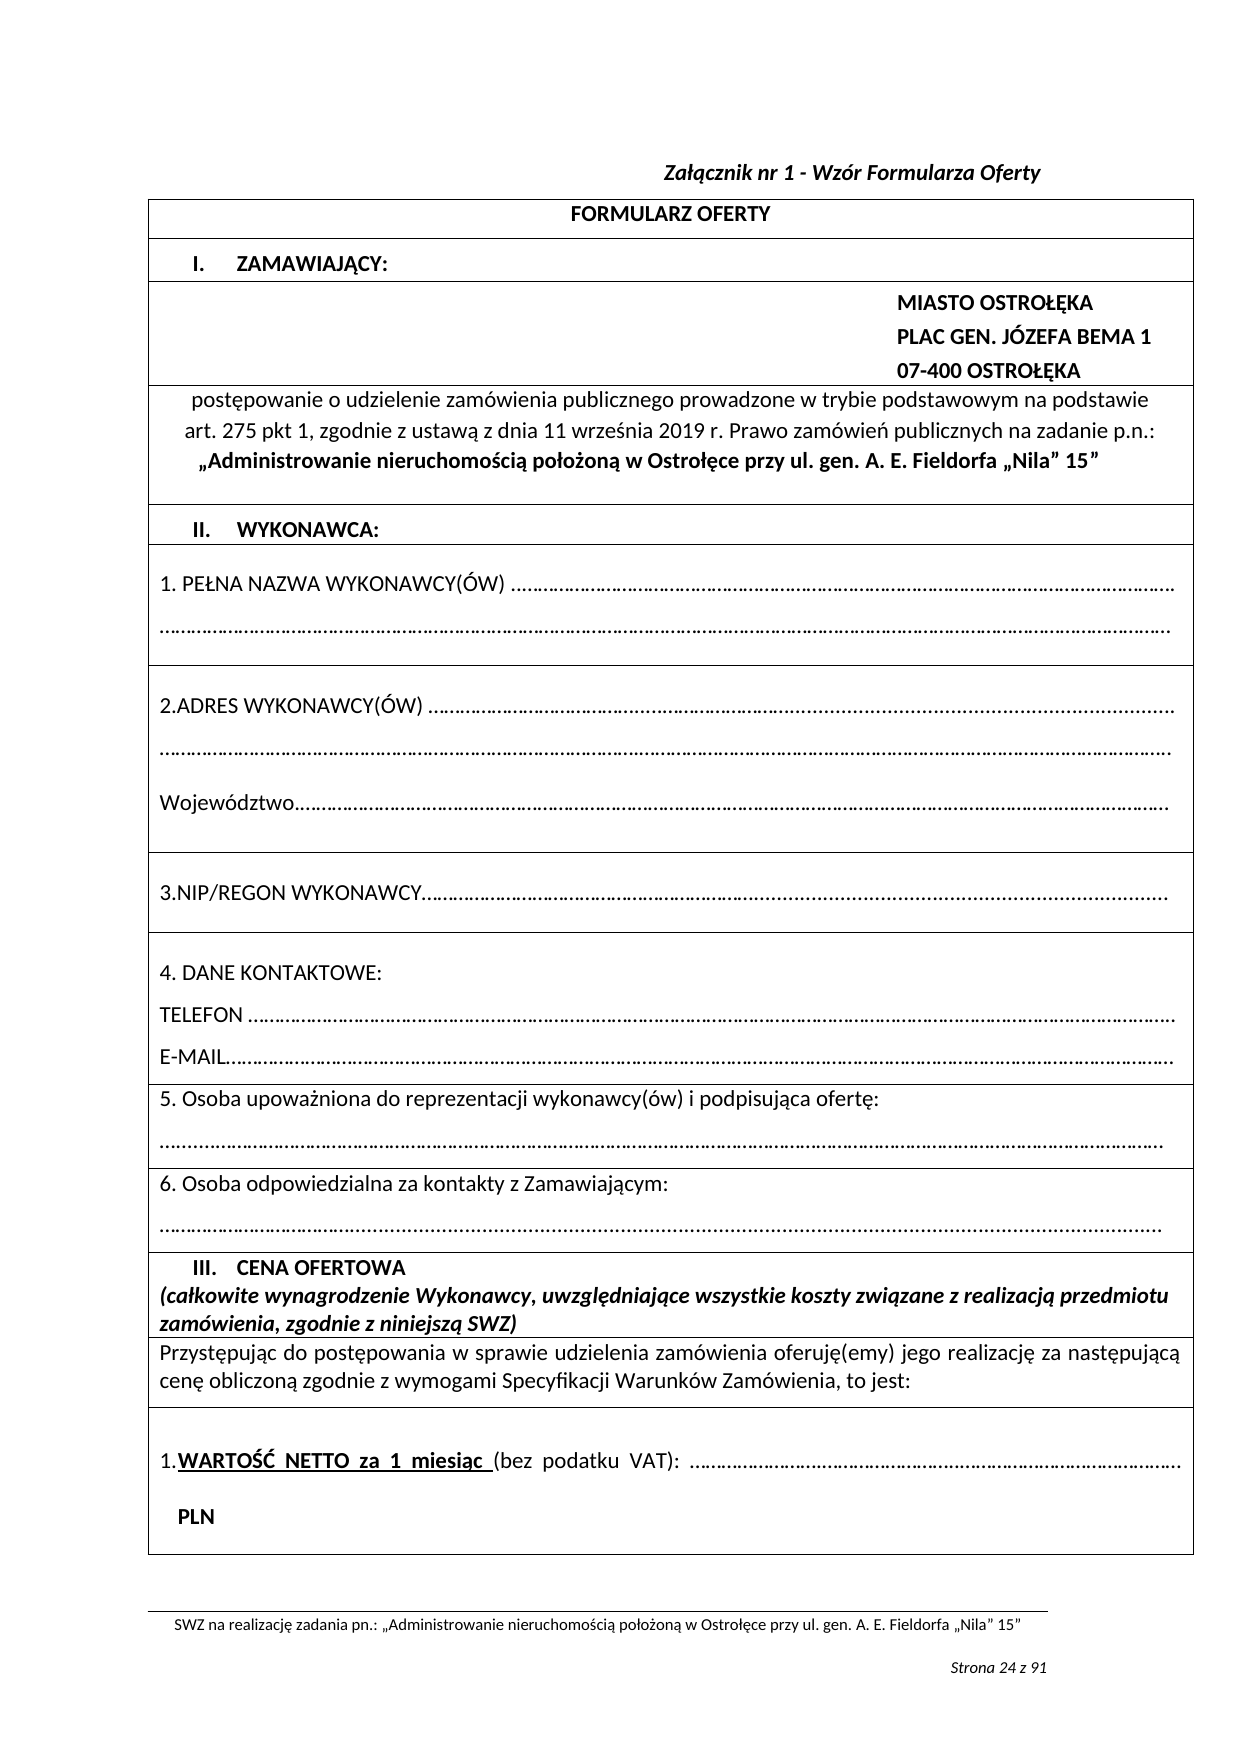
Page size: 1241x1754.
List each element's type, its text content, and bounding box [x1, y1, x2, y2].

table_header FORMULARZ OFERTY [149, 200, 1193, 237]
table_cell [149, 1408, 1193, 1554]
table_cell 5. Osoba upoważniona do reprezentacji wykonawcy(ów) i podpisująca ofertę: ….......……………………………………………………………………………………………………………………………………………………………… [149, 1085, 1193, 1168]
table_cell 6. Osoba odpowiedzialna za kontakty z Zamawiającym: ………………………………............................................................................................................................................. [149, 1169, 1193, 1252]
text Załącznik nr 1 - Wzór Formularza Oferty [664, 158, 1048, 186]
table_cell CENA OFERTOWA (całkowite wynagrodzenie Wykonawcy, uwzględniające wszystkie koszty związane z realizacją przedmiotu zamówienia, zgodnie z niniejszą SWZ) [149, 1253, 1193, 1337]
table_cell postępowanie o udzielenie zamówienia publicznego prowadzone w trybie podstawowym na podstawie art. 275 pkt 1, zgodnie z ustawą z dnia 11 września 2019 r. Prawo zamówień publicznych na zadanie p.n.: „Administrowanie nieruchomością położoną w Ostrołęce przy ul. gen. A. E. Fieldorfa „Nila” 15” [149, 386, 1193, 504]
table_cell 3.NIP/REGON WYKONAWCY………………………………………………………........................................................................ [149, 853, 1193, 932]
table_cell WYKONAWCA: [149, 505, 1193, 543]
table_cell 2.ADRES WYKONAWCY(ÓW) ………………………………….....……………………................................................................... ……………………………………………………………………………….……………………………………………………………………………………….. Województwo.………………………………………………………………………………………………………………………………………………… [149, 666, 1193, 852]
table_cell MIASTO OSTROŁĘKA PLAC GEN. JÓZEFA BEMA 1 07-400 OSTROŁĘKA [149, 282, 1193, 384]
table_cell 4. DANE KONTAKTOWE: TELEFON ………………………………………………………………………………………………………………………………………………………….. E-MAIL……………………………………………………………………………………………………………………………………………………………… [149, 933, 1193, 1083]
table_cell ZAMAWIAJĄCY: [149, 239, 1193, 281]
table_cell 1. PEŁNA NAZWA WYKONAWCY(ÓW) ..……………………………………………………………………………………………………………. ………………………………………………………………………………………………………………………………………………………………………… [149, 545, 1193, 665]
table_cell Przystępując do postępowania w sprawie udzielenia zamówienia oferuję(emy) jego realizację za następującą cenę obliczoną zgodnie z wymogami Specyfikacji Warunków Zamówienia, to jest: [149, 1338, 1193, 1407]
